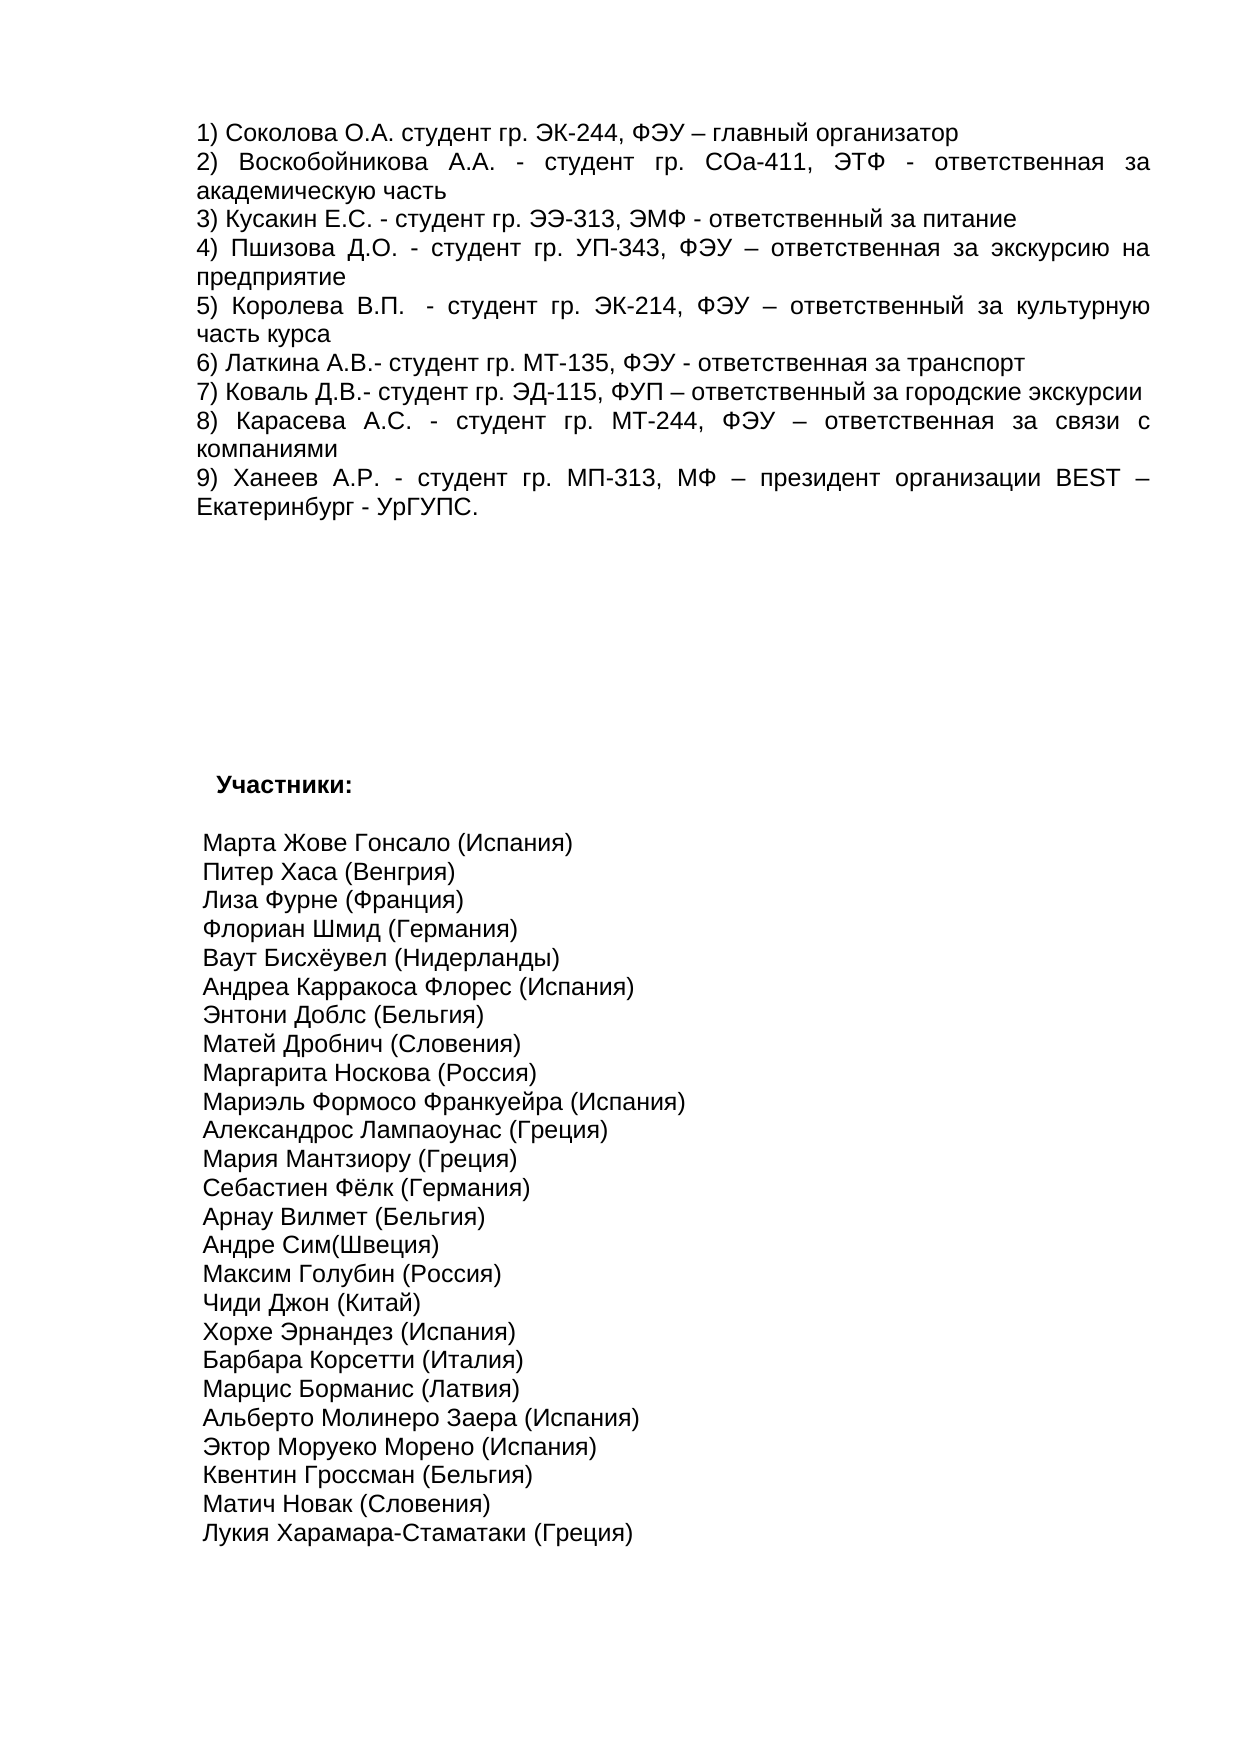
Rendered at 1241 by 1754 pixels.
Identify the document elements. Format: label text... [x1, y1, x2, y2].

text 7) Коваль Д.В.- студент гр. ЭД-115, ФУП – ответственный за городские экскурсии [196, 377, 1152, 406]
text Марта Жове Гонсало (Испания) [202, 828, 1152, 857]
text 9) Ханеев А.Р. - студент гр. МП-313, МФ – президент организации BEST –Екатеринбург - УрГУПС. [196, 463, 1152, 521]
text Альберто Молинеро Заера (Испания) [202, 1403, 1152, 1432]
text Хорхе Эрнандез (Испания) [202, 1317, 1152, 1345]
text 4) Пшизова Д.О. - студент гр. УП-343, ФЭУ – ответственная за экскурсию на предприятие [196, 233, 1152, 291]
text Андреа Карракоса Флорес (Испания) [202, 972, 1152, 1000]
text Арнау Вилмет (Бельгия) [202, 1202, 1152, 1230]
text Себастиен Фёлк (Германия) [202, 1173, 1152, 1202]
text Маргарита Носкова (Россия) [202, 1058, 1152, 1087]
text Лукия Харамара-Стаматаки (Греция) [202, 1518, 1152, 1547]
text 2) Воскобойникова А.А. - студент гр. СОа-411, ЭТФ - ответственная за академическую часть [196, 147, 1152, 204]
text 5) Королева В.П. - студент гр. ЭК-214, ФЭУ – ответственный за культурную часть курса [196, 291, 1152, 348]
text Мария Мантзиору (Греция) [202, 1144, 1152, 1173]
text Участники: [216, 770, 1152, 799]
text Марцис Борманис (Латвия) [202, 1374, 1152, 1403]
text Питер Хаса (Венгрия) [202, 857, 1152, 885]
text Матей Дробнич (Словения) [202, 1029, 1152, 1058]
text Максим Голубин (Россия) [202, 1259, 1152, 1288]
text Барбара Корсетти (Италия) [202, 1345, 1152, 1374]
text Андре Сим(Швеция) [202, 1230, 1152, 1259]
text Мариэль Формосо Франкуейра (Испания) [202, 1087, 1152, 1115]
text 1) Соколова О.А. студент гр. ЭК-244, ФЭУ – главный организатор [196, 118, 1152, 147]
text Эктор Моруеко Морено (Испания) [202, 1432, 1152, 1460]
text 6) Латкина А.В.- студент гр. МТ-135, ФЭУ - ответственная за транспорт [196, 348, 1152, 377]
text Лиза Фурне (Франция) [202, 885, 1152, 914]
text Чиди Джон (Китай) [202, 1288, 1152, 1317]
text Матич Новак (Словения) [202, 1489, 1152, 1518]
text Квентин Гроссман (Бельгия) [202, 1460, 1152, 1489]
text Александрос Лампаоунас (Греция) [202, 1115, 1152, 1144]
text Флориан Шмид (Германия) [202, 914, 1152, 943]
text Ваут Бисхёувел (Нидерланды) [202, 943, 1152, 972]
text Энтони Доблс (Бельгия) [202, 1000, 1152, 1029]
text 8) Карасева А.С. - студент гр. МТ-244, ФЭУ – ответственная за связи с компаниями [196, 406, 1152, 463]
text 3) Кусакин Е.С. - студент гр. ЭЭ-313, ЭМФ - ответственный за питание [196, 204, 1152, 233]
